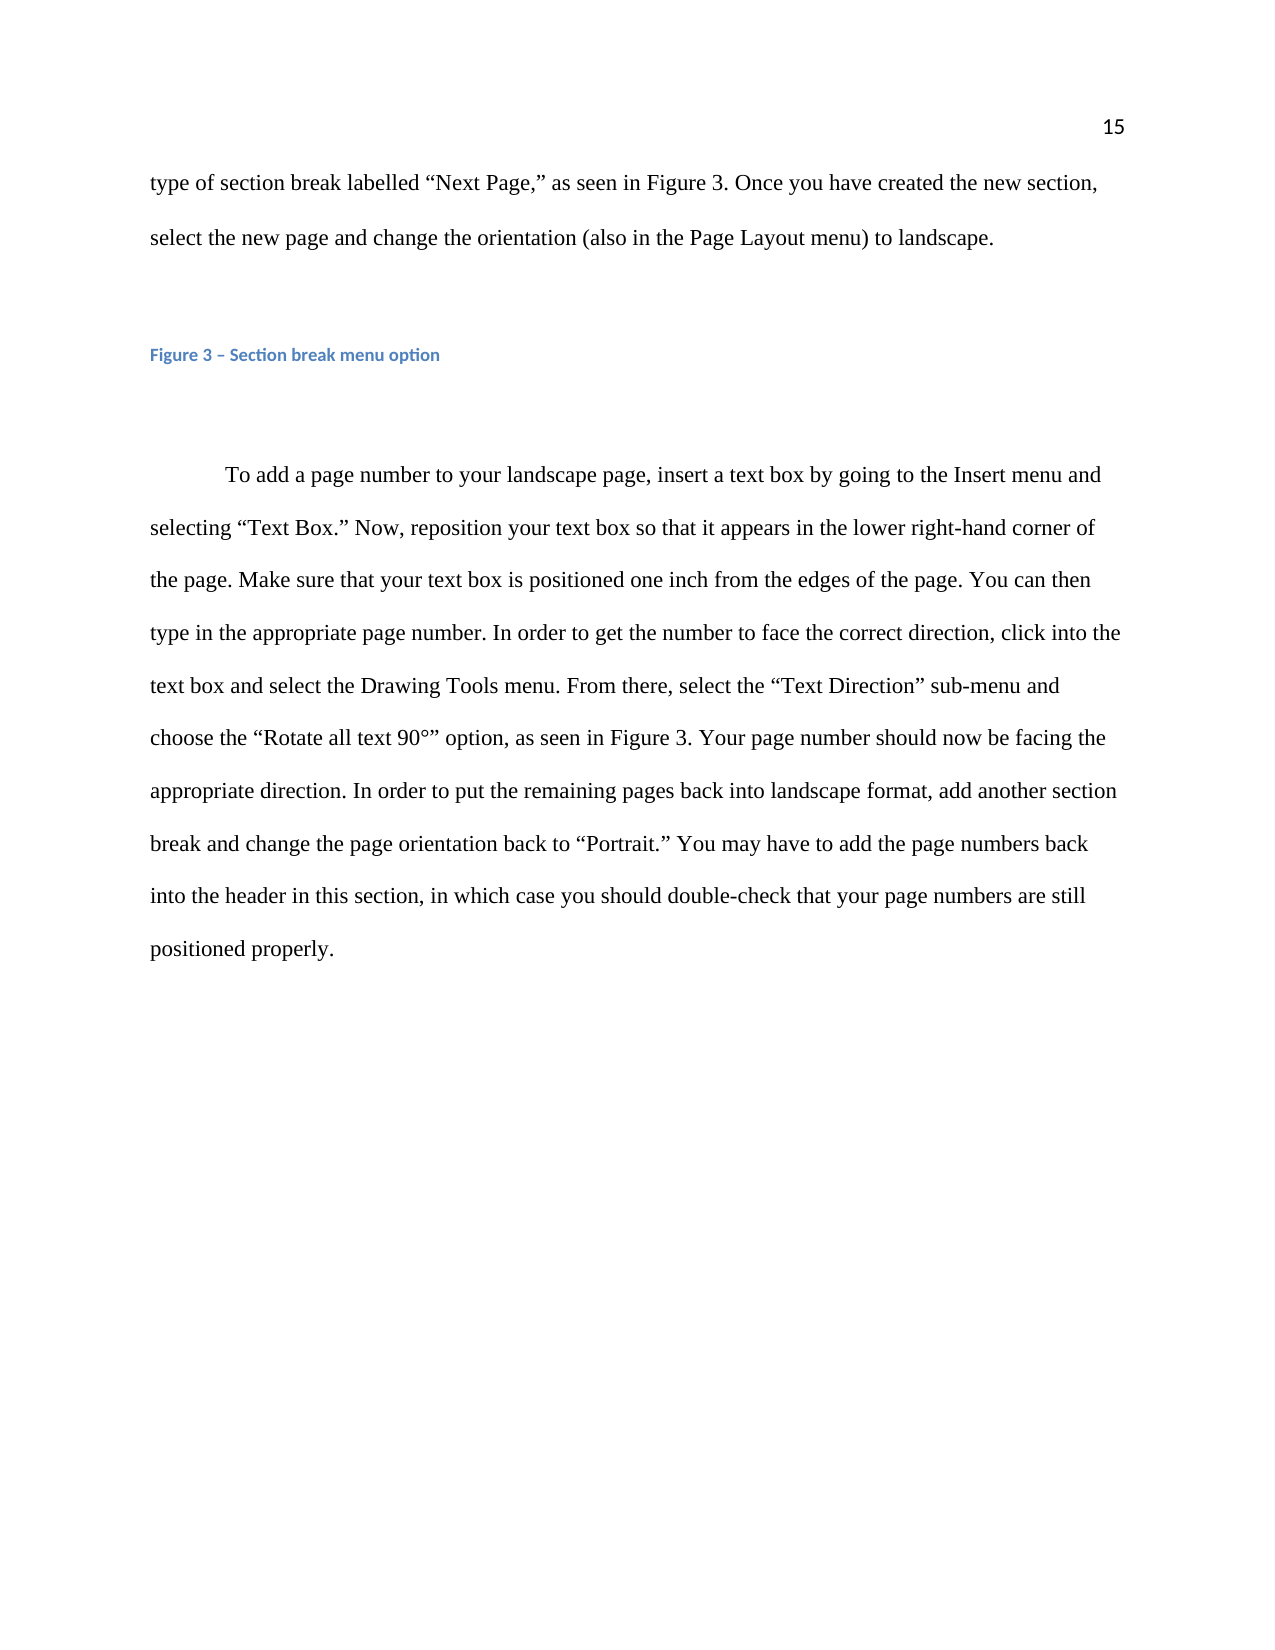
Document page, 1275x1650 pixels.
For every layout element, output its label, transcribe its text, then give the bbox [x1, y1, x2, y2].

text Figure 3 – Section break menu option [150, 343, 1125, 366]
text To add a page number to your landscape page, insert a text box by going to the Insert menu and selecting “Text Box.” Now, reposition your text box so that it appears in the lower right-hand corner of the page. Make sure that your text box is positioned one inch from the edges of the page. You can then type in the appropriate page number. In order to get the number to face the correct direction, click into the text box and select the Drawing Tools menu. From there, select the “Text Direction” sub-menu and choose the “Rotate all text 90°” option, as seen in Figure 3. Your page number should now be facing the appropriate direction. In order to put the remaining pages back into landscape format, add another section break and change the page orientation back to “Portrait.” You may have to add the page numbers back into the header in this section, in which case you should double-check that your page numbers are still positioned properly. [150, 461, 1125, 962]
